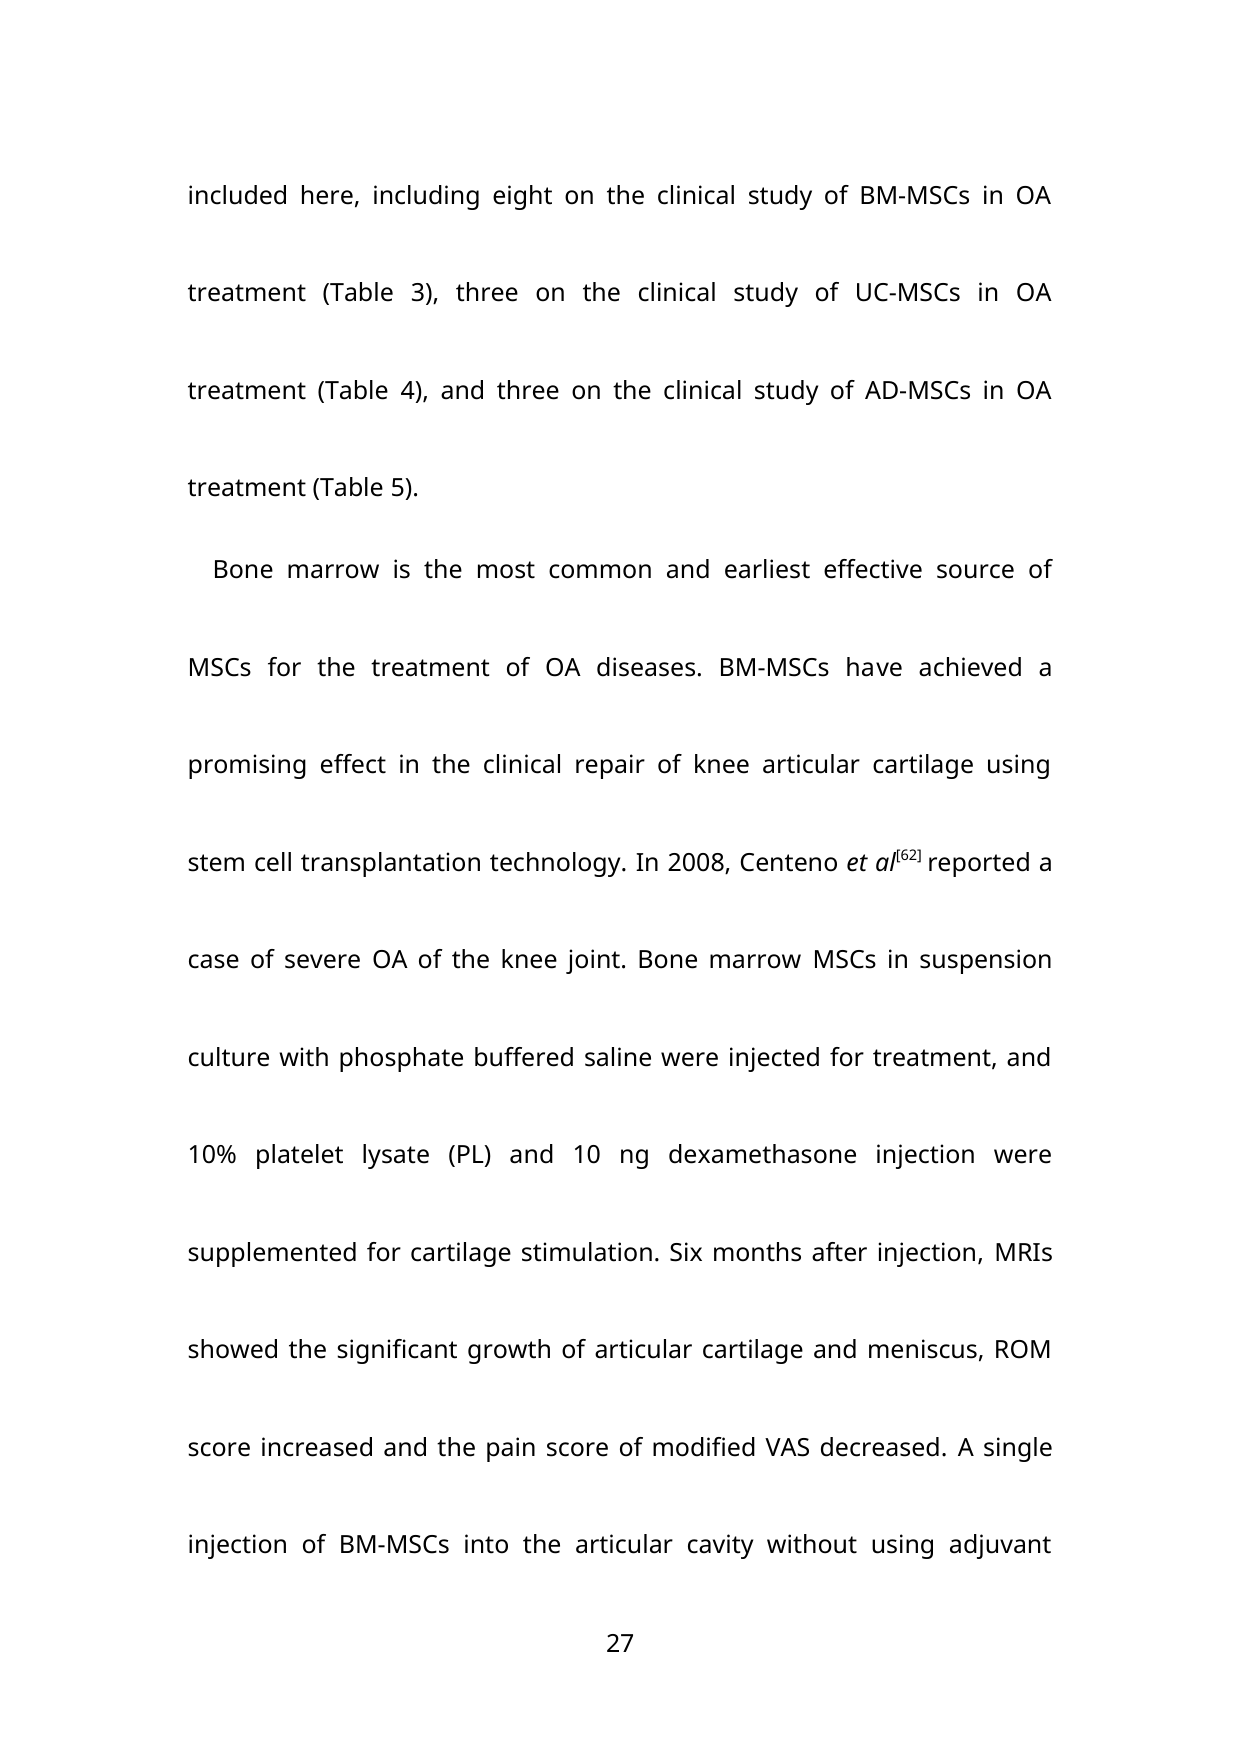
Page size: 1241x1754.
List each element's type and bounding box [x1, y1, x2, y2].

text [187, 162, 1053, 519]
text [187, 536, 1053, 1576]
